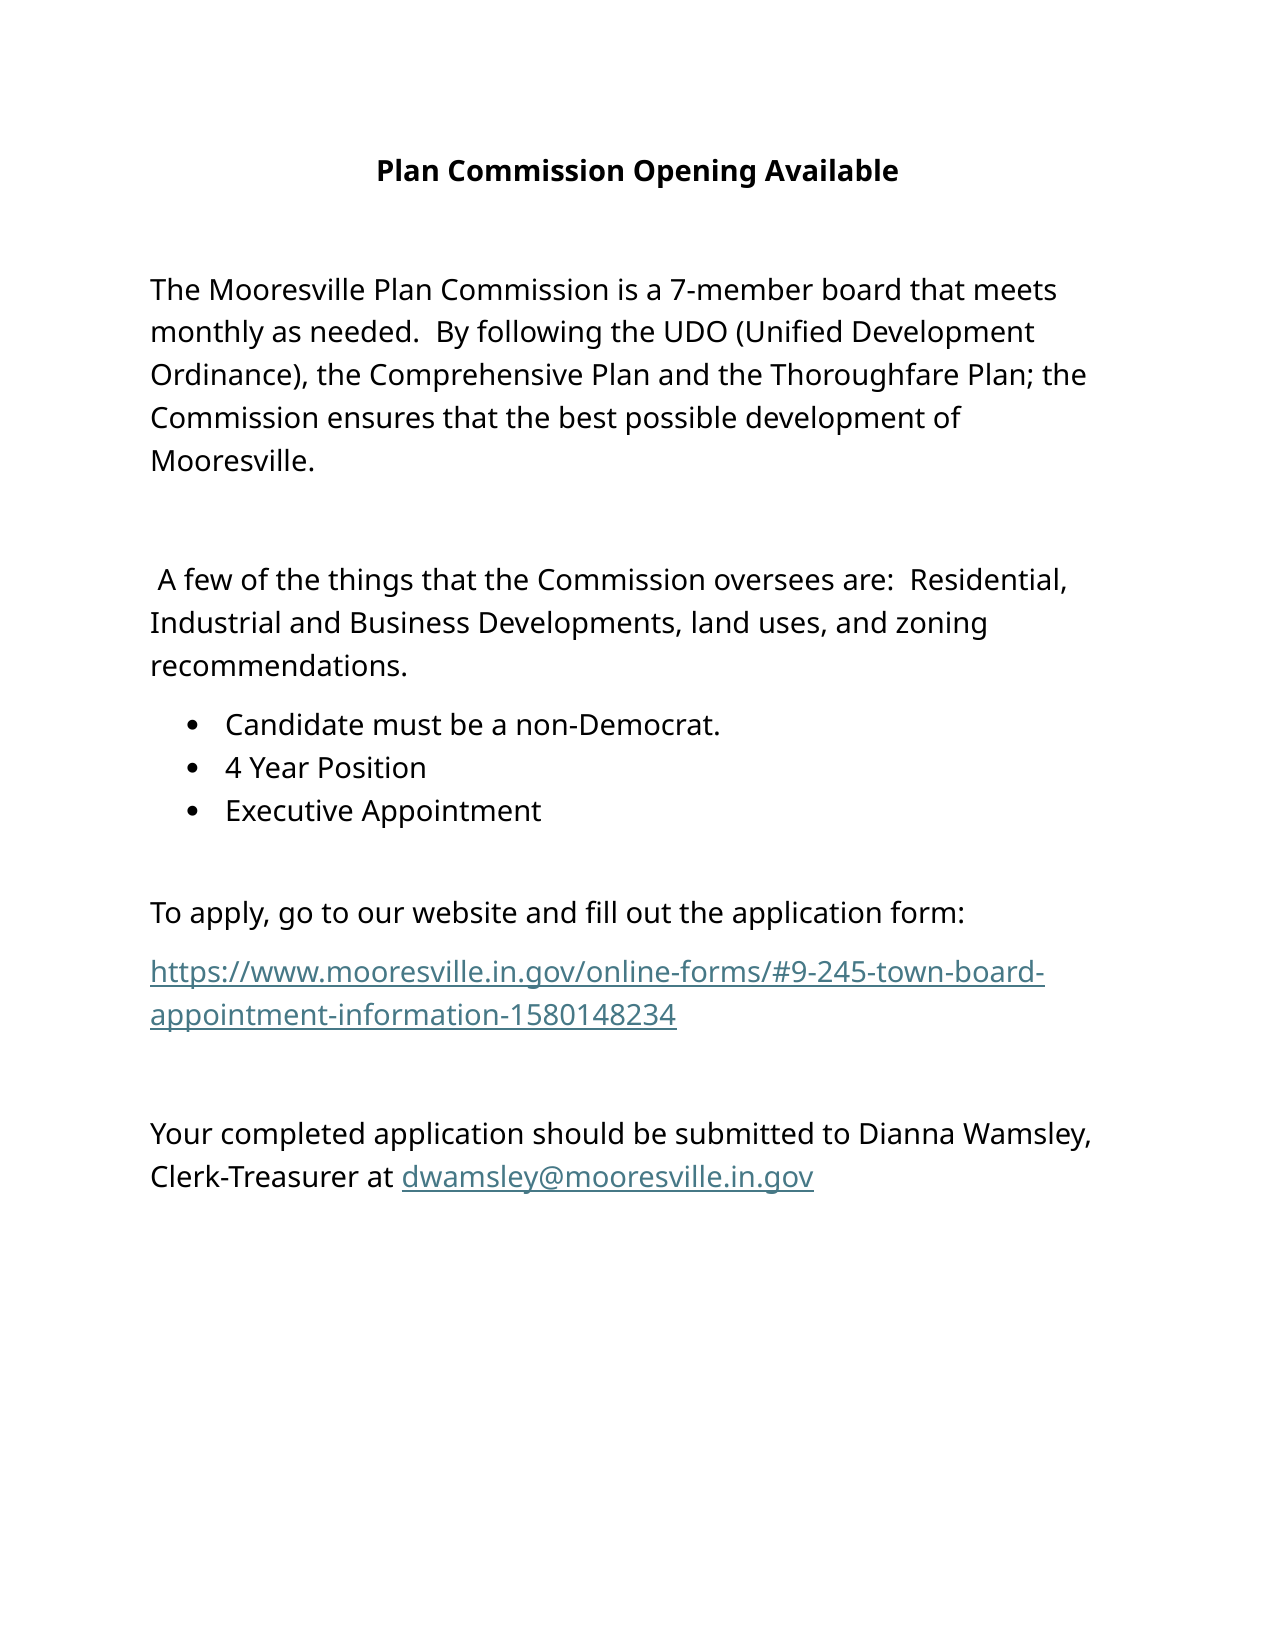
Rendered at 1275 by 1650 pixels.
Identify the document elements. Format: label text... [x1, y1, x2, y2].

list 4 Year Position [187, 747, 1125, 787]
text A few of the things that the Commission oversees are: Residential, Industrial and Business Developments, land uses, and zoning recommendations. [150, 559, 1125, 684]
list Executive Appointment [187, 790, 1125, 829]
list Candidate must be a non-Democrat. [187, 704, 1125, 744]
text Your completed application should be submitted to Dianna Wamsley, Clerk-Treasurer at dwamsley@mooresville.in.gov [150, 1113, 1125, 1196]
text To apply, go to our website and fill out the application form: [150, 892, 1125, 932]
text https://www.mooresville.in.gov/online-forms/#9-245-town-board-appointment-information-1580148234 [150, 952, 1125, 1034]
text The Mooresville Plan Commission is a 7-member board that meets monthly as needed. By following the UDO (Unified Development Ordinance), the Comprehensive Plan and the Thoroughfare Plan; the Commission ensures that the best possible development of Mooresville. [150, 269, 1125, 480]
text Plan Commission Opening Available [150, 150, 1125, 190]
